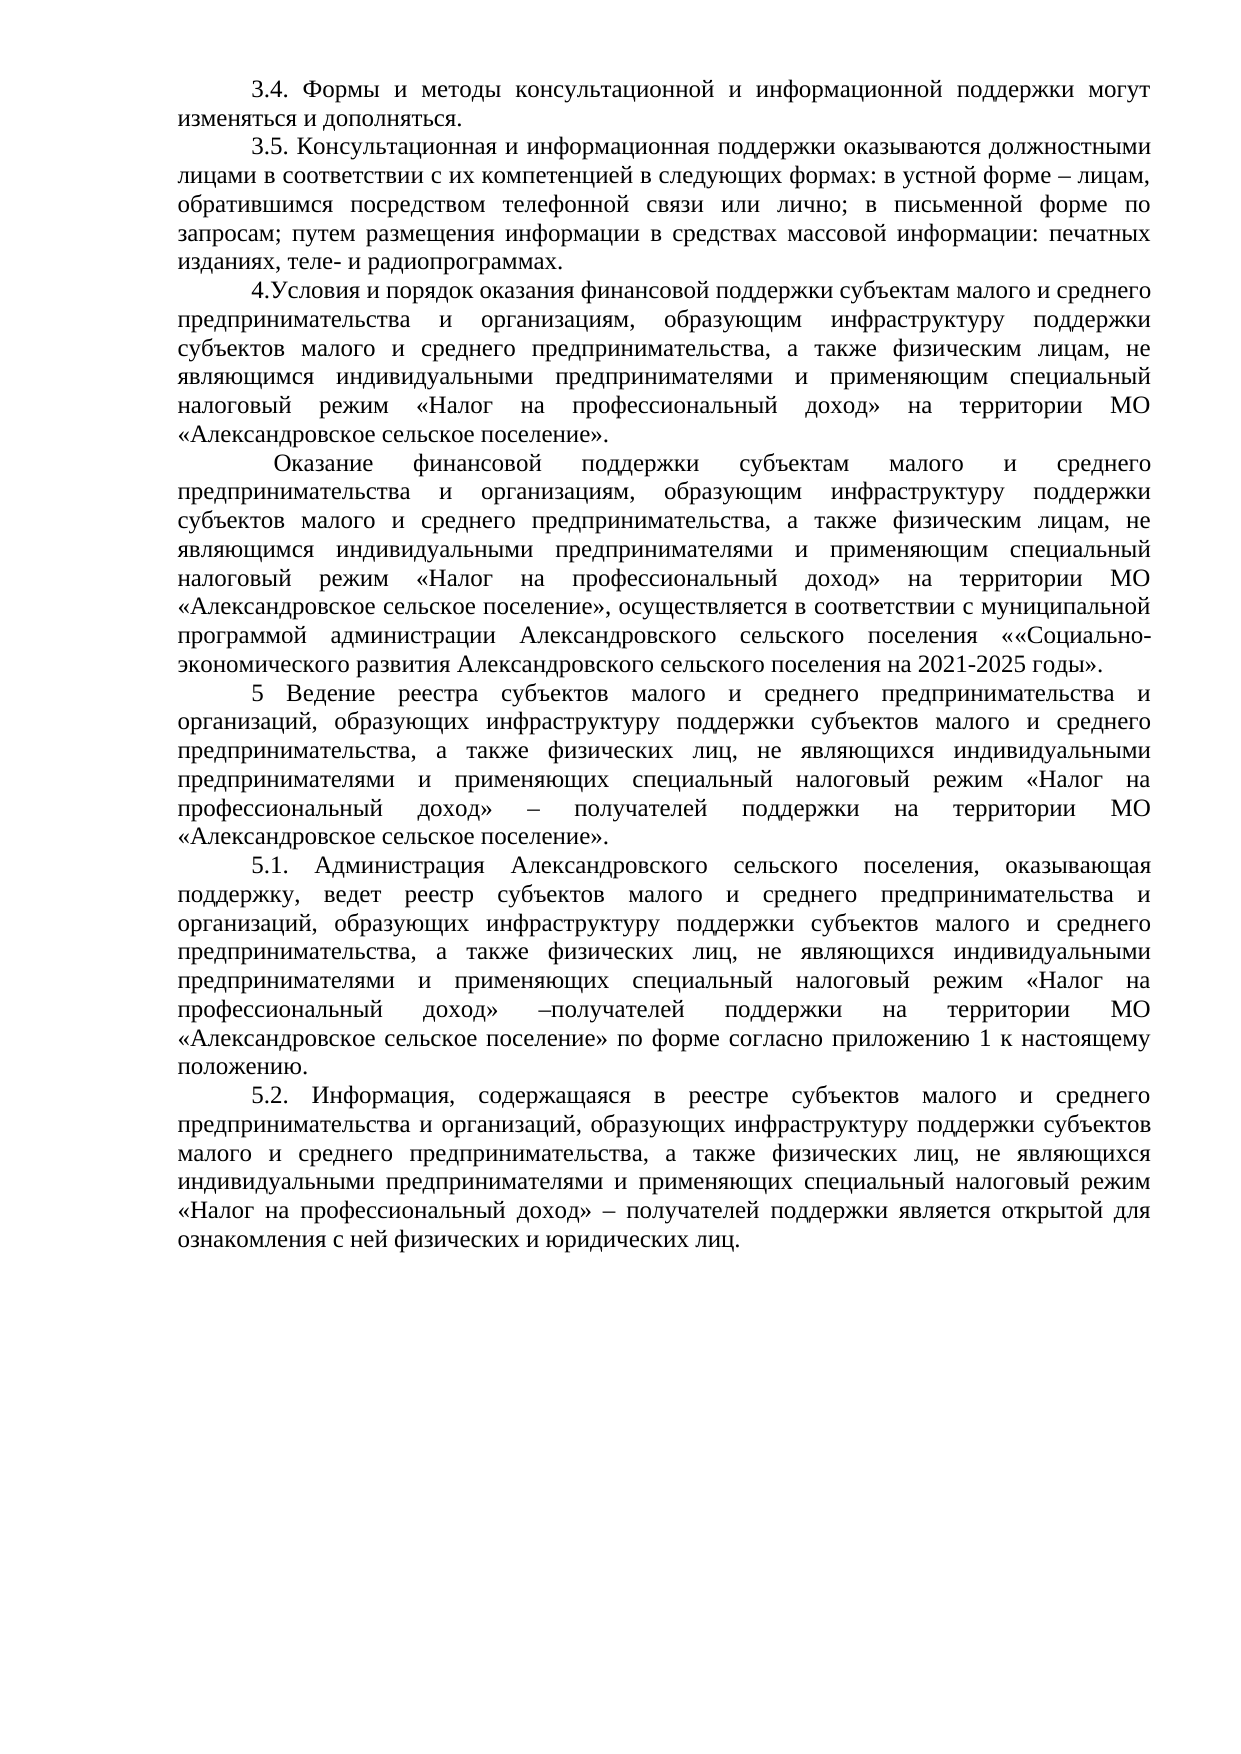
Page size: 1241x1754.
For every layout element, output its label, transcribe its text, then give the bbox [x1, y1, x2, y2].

text 3.5. Консультационная и информационная поддержки оказываются должностными лицами в соответствии с их компетенцией в следующих формах: в устной форме – лицам, обратившимся посредством телефонной связи или лично; в письменной форме по запросам; путем размещения информации в средствах массовой информации: печатных изданиях, теле- и радиопрограммах. [177, 131, 1152, 275]
title Оказание финансовой поддержки субъектам малого и среднего предпринимательства и организациям, образующим инфраструктуру поддержки субъектов малого и среднего предпринимательства, а также физическим лицам, не являющимся индивидуальными предпринимателями и применяющим специальный налоговый режим «Налог на профессиональный доход» на территории МО «Александровское сельское поселение», осуществляется в соответствии с муниципальной программой администрации Александровского сельского поселения ««Социально-экономического развития Александровского сельского поселения на 2021-2025 годы». [177, 448, 1152, 678]
text 5.1. Администрация Александровского сельского поселения, оказывающая поддержку, ведет реестр субъектов малого и среднего предпринимательства и организаций, образующих инфраструктуру поддержки субъектов малого и среднего предпринимательства, а также физических лиц, не являющихся индивидуальными предпринимателями и применяющих специальный налоговый режим «Налог на профессиональный доход» –получателей поддержки на территории МО «Александровское сельское поселение» по форме согласно приложению 1 к настоящему положению. [177, 850, 1152, 1080]
text 5.2. Информация, содержащаяся в реестре субъектов малого и среднего предпринимательства и организаций, образующих инфраструктуру поддержки субъектов малого и среднего предпринимательства, а также физических лиц, не являющихся индивидуальными предпринимателями и применяющих специальный налоговый режим «Налог на профессиональный доход» – получателей поддержки является открытой для ознакомления с ней физических и юридических лиц. [177, 1080, 1152, 1253]
text 3.4. Формы и методы консультационной и информационной поддержки могут изменяться и дополняться. [177, 74, 1152, 131]
text 5 Ведение реестра субъектов малого и среднего предпринимательства и организаций, образующих инфраструктуру поддержки субъектов малого и среднего предпринимательства, а также физических лиц, не являющихся индивидуальными предпринимателями и применяющих специальный налоговый режим «Налог на профессиональный доход» – получателей поддержки на территории МО «Александровское сельское поселение». [177, 678, 1152, 850]
text 4.Условия и порядок оказания финансовой поддержки субъектам малого и среднего предпринимательства и организациям, образующим инфраструктуру поддержки субъектов малого и среднего предпринимательства, а также физическим лицам, не являющимся индивидуальными предпринимателями и применяющим специальный налоговый режим «Налог на профессиональный доход» на территории МО «Александровское сельское поселение». [177, 275, 1152, 448]
